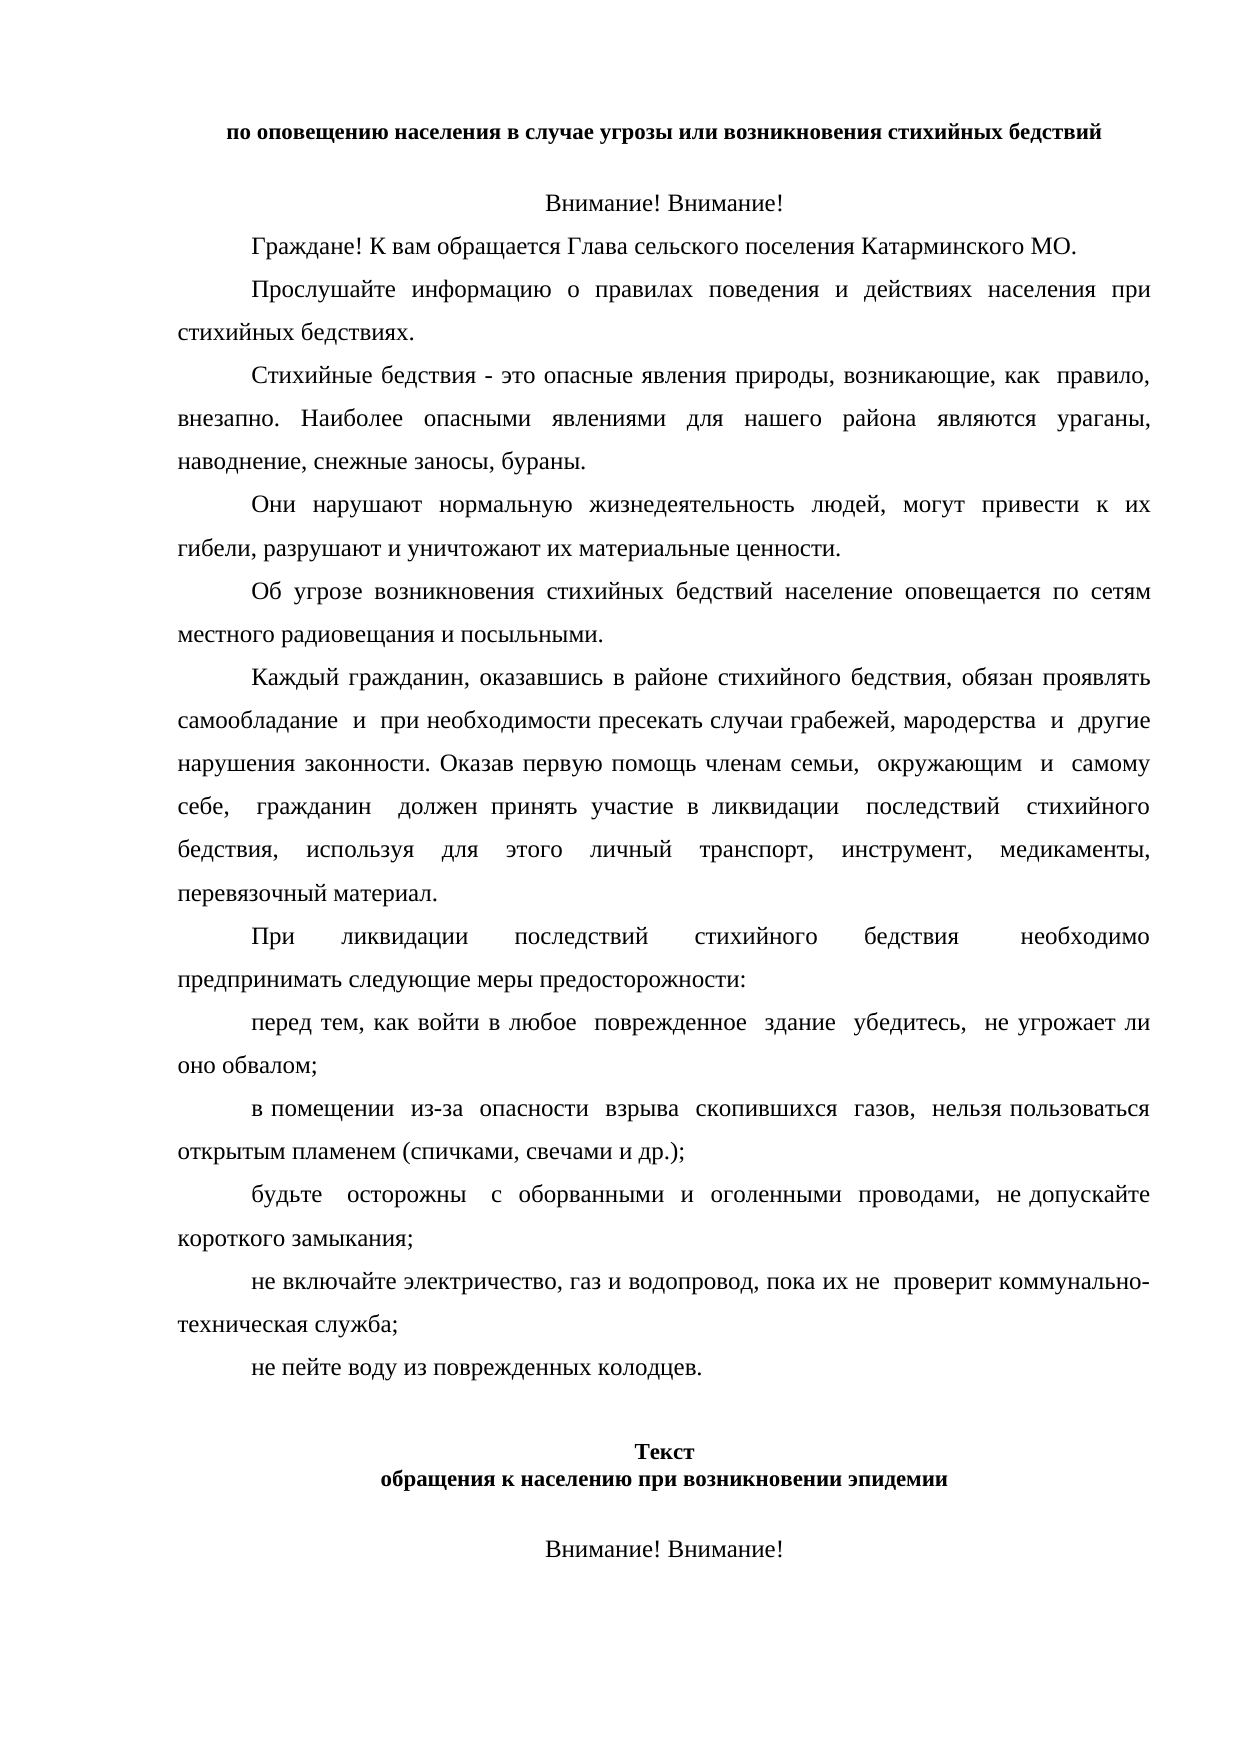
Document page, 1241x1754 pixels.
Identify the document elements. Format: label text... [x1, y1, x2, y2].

text в помещении из-за опасности взрыва скопившихся газов, нельзя пользоваться открытым пламенем (спичками, свечами и др.); [177, 1093, 1152, 1165]
text будьте осторожны с оборванными и оголенными проводами, не допускайте короткого замыкания; [177, 1179, 1152, 1251]
text Об угрозе возникновения стихийных бедствий население оповещается по сетям местного радиовещания и посыльными. [177, 576, 1152, 648]
text Каждый гражданин, оказавшись в районе стихийного бедствия, обязан проявлять самообладание и при необходимости пресекать случаи грабежей, мародерства и другие нарушения законности. Оказав первую помощь членам семьи, окружающим и самому себе, гражданин должен принять участие в ликвидации последствий стихийного бедствия, используя для этого личный транспорт, инструмент, медикаменты, перевязочный материал. [177, 662, 1152, 906]
text перед тем, как войти в любое поврежденное здание убедитесь, не угрожает ли оно обвалом; [177, 1007, 1152, 1079]
text Текст [177, 1438, 1152, 1464]
text по оповещению населения в случае угрозы или возникновения стихийных бедствий [177, 118, 1152, 144]
text не пейте воду из поврежденных колодцев. [177, 1352, 1152, 1381]
text Они нарушают нормальную жизнедеятельность людей, могут привести к их гибели, разрушают и уничтожают их материальные ценности. [177, 489, 1152, 561]
text обращения к населению при возникновении эпидемии [177, 1464, 1152, 1491]
text Граждане! К вам обращается Глава сельского поселения Катарминского МО. [177, 231, 1152, 259]
text Стихийные бедствия - это опасные явления природы, возникающие, как правило, внезапно. Наиболее опасными явлениями для нашего района являются ураганы, наводнение, снежные заносы, бураны. [177, 360, 1152, 475]
text Внимание! Внимание! [177, 1534, 1152, 1563]
text Внимание! Внимание! [177, 188, 1152, 216]
text При ликвидации последствий стихийного бедствия необходимо предпринимать следующие меры предосторожности: [177, 921, 1152, 993]
text Прослушайте информацию о правилах поведения и действиях населения при стихийных бедствиях. [177, 274, 1152, 346]
text не включайте электричество, газ и водопровод, пока их не проверит коммунально-техническая служба; [177, 1266, 1152, 1338]
